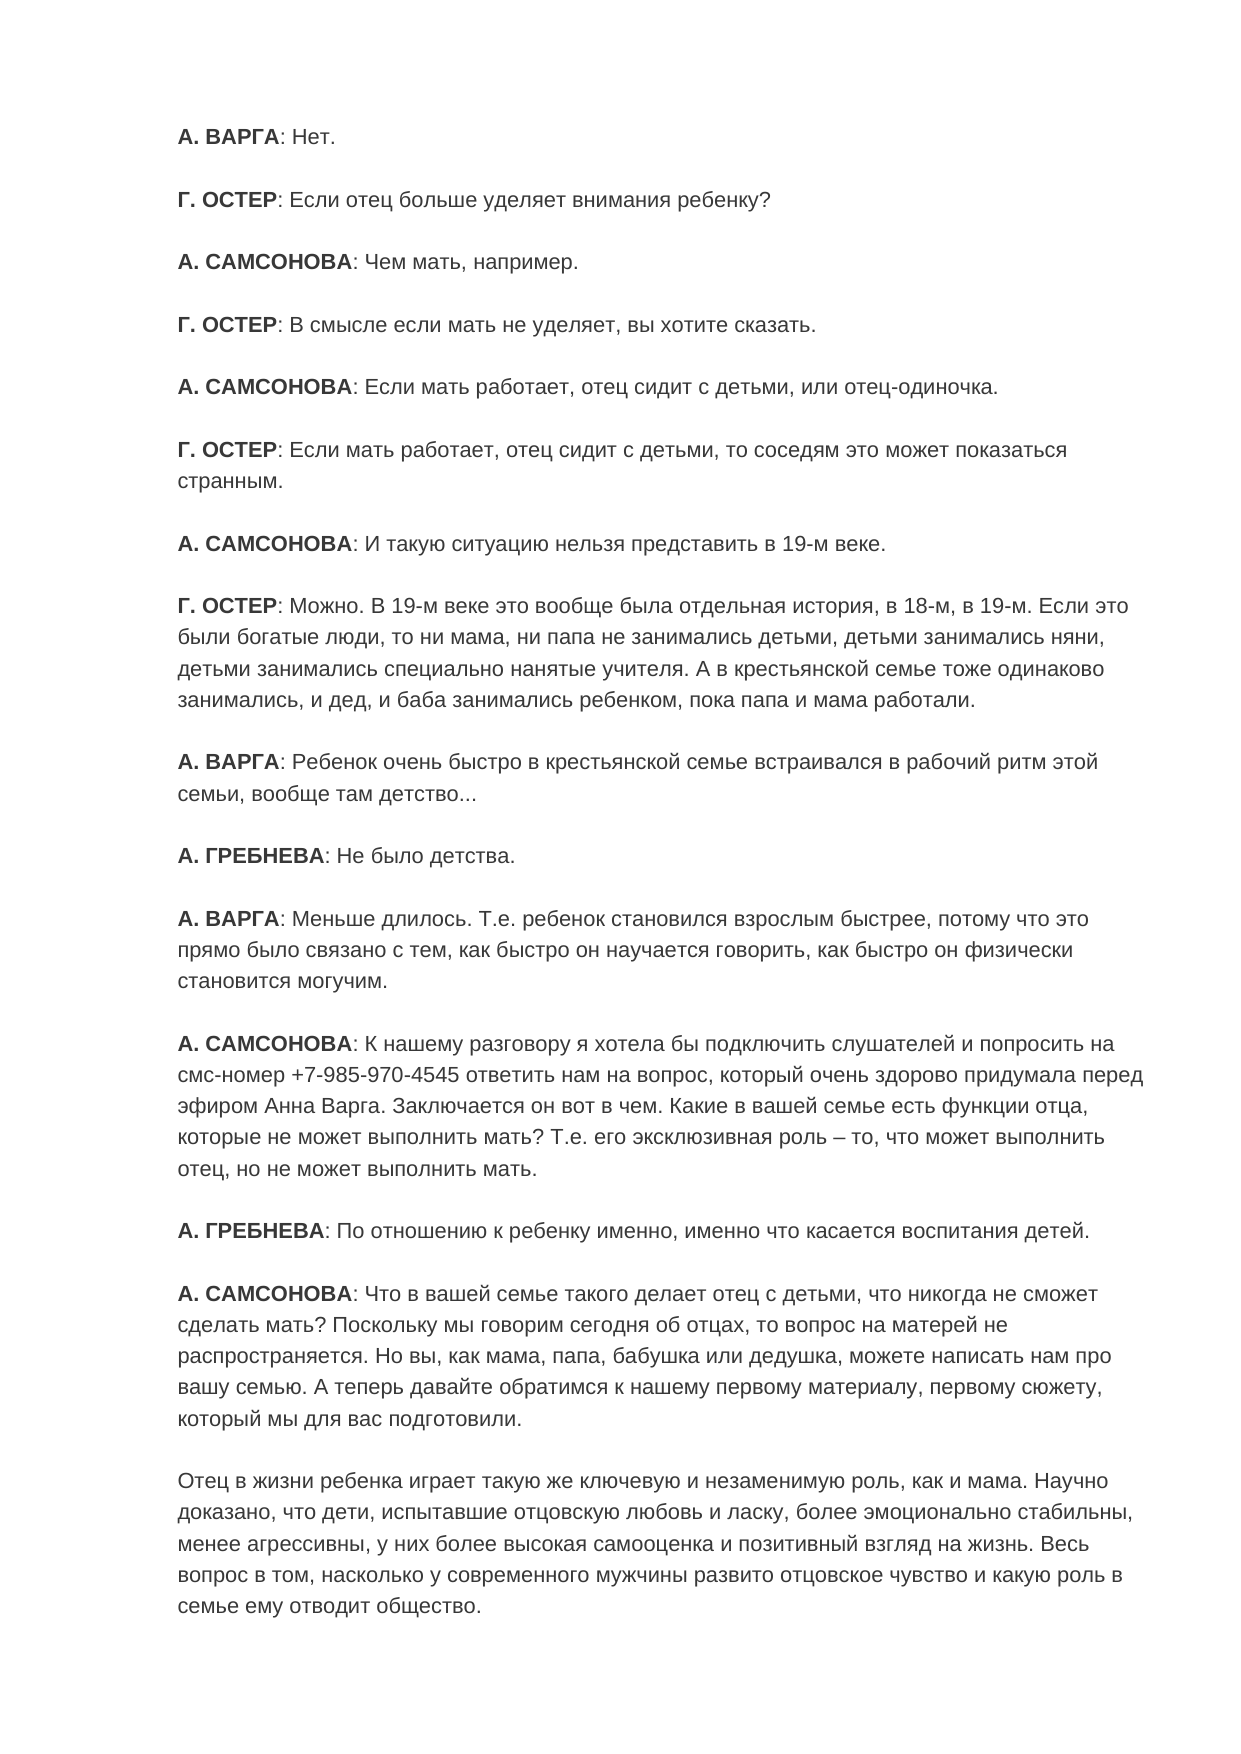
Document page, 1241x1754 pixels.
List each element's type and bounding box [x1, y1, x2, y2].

text [177, 118, 1152, 1618]
